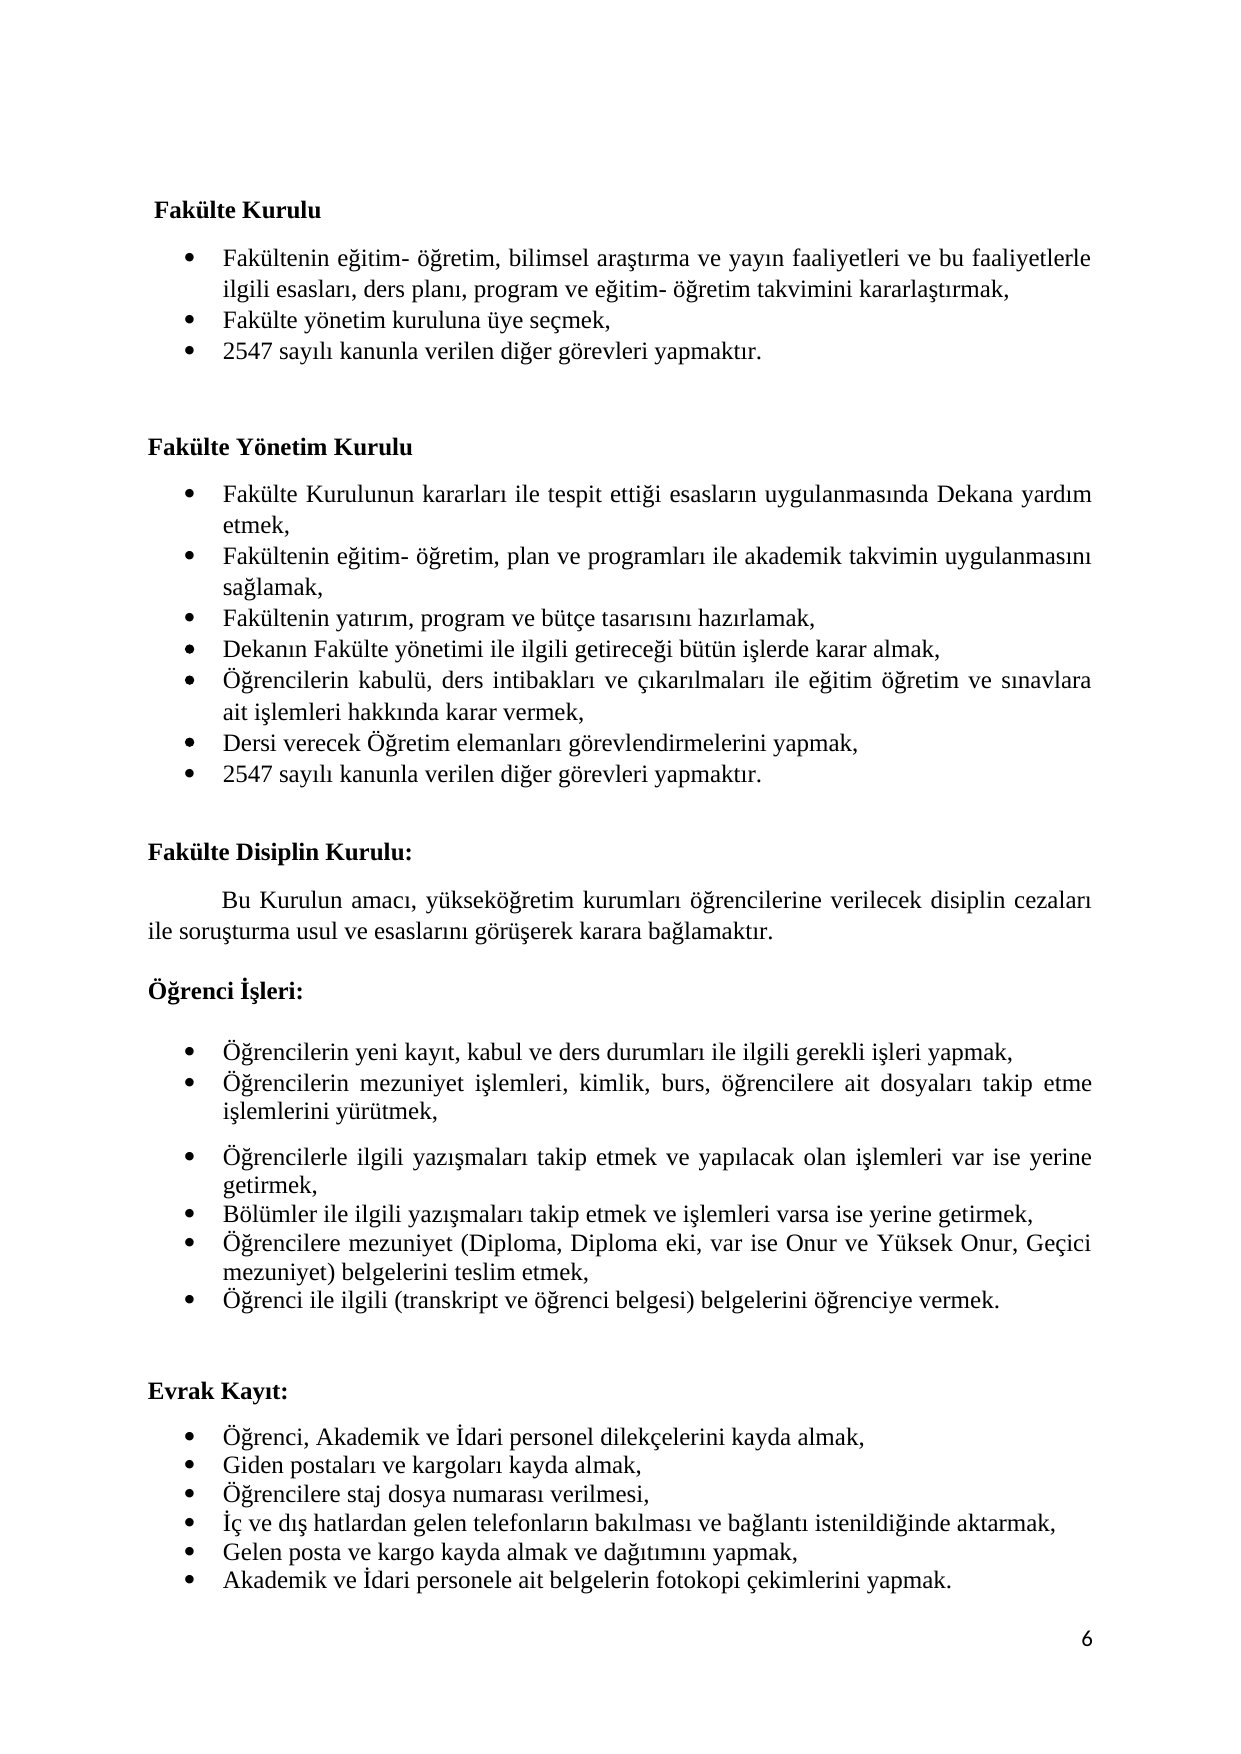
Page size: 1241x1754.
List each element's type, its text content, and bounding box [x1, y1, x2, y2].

list Fakülte yönetim kuruluna üye seçmek, [185, 305, 1093, 334]
text Bu Kurulun amacı, yükseköğretim kurumları öğrencilerine verilecek disiplin cezaları ile soruşturma usul ve esaslarını görüşerek karara bağlamaktır. [148, 885, 1093, 945]
text Fakülte Disiplin Kurulu: [148, 837, 1093, 866]
list Fakültenin eğitim- öğretim, bilimsel araştırma ve yayın faaliyetleri ve bu faaliyetlerle ilgili esasları, ders planı, program ve eğitim- öğretim takvimini kararlaştırmak, [185, 243, 1093, 303]
list Öğrencilere mezuniyet (Diploma, Diploma eki, var ise Onur ve Yüksek Onur, Geçici mezuniyet) belgelerini teslim etmek, [185, 1228, 1093, 1286]
list Öğrencilerin mezuniyet işlemleri, kimlik, burs, öğrencilere ait dosyaları takip etme işlemlerini yürütmek, [185, 1068, 1093, 1125]
list Öğrencilerle ilgili yazışmaları takip etmek ve yapılacak olan işlemleri var ise yerine getirmek, [185, 1142, 1093, 1199]
list Dersi verecek Öğretim elemanları görevlendirmelerini yapmak, [185, 728, 1093, 756]
text Fakülte Kurulu [148, 195, 1093, 224]
list İç ve dış hatlardan gelen telefonların bakılması ve bağlantı istenildiğinde aktarmak, [185, 1508, 1093, 1537]
text Öğrenci İşleri: [148, 976, 1093, 1005]
list Fakültenin yatırım, program ve bütçe tasarısını hazırlamak, [185, 603, 1093, 632]
text Evrak Kayıt: [148, 1376, 1093, 1405]
list Fakülte Kurulunun kararları ile tespit ettiği esasların uygulanmasında Dekana yardım etmek, [185, 479, 1093, 539]
list Öğrencilerin yeni kayıt, kabul ve ders durumları ile ilgili gerekli işleri yapmak, [185, 1037, 1093, 1065]
list Bölümler ile ilgili yazışmaları takip etmek ve işlemleri varsa ise yerine getirmek, [185, 1199, 1093, 1228]
list Öğrencilere staj dosya numarası verilmesi, [185, 1479, 1093, 1508]
list Akademik ve İdari personele ait belgelerin fotokopi çekimlerini yapmak. [185, 1566, 1093, 1594]
list Öğrenci ile ilgili (transkript ve öğrenci belgesi) belgelerini öğrenciye vermek. [185, 1286, 1093, 1314]
list Fakültenin eğitim- öğretim, plan ve programları ile akademik takvimin uygulanmasını sağlamak, [185, 541, 1093, 601]
list Gelen posta ve kargo kayda almak ve dağıtımını yapmak, [185, 1537, 1093, 1566]
list Öğrenci, Akademik ve İdari personel dilekçelerini kayda almak, [185, 1422, 1093, 1451]
list Dekanın Fakülte yönetimi ile ilgili getireceği bütün işlerde karar almak, [185, 634, 1093, 663]
list Giden postaları ve kargoları kayda almak, [185, 1451, 1093, 1479]
list Öğrencilerin kabulü, ders intibakları ve çıkarılmaları ile eğitim öğretim ve sınavlara ait işlemleri hakkında karar vermek, [185, 666, 1093, 725]
text Fakülte Yönetim Kurulu [148, 432, 1093, 460]
list 2547 sayılı kanunla verilen diğer görevleri yapmaktır. [185, 759, 1093, 787]
list 2547 sayılı kanunla verilen diğer görevleri yapmaktır. [185, 336, 1093, 365]
